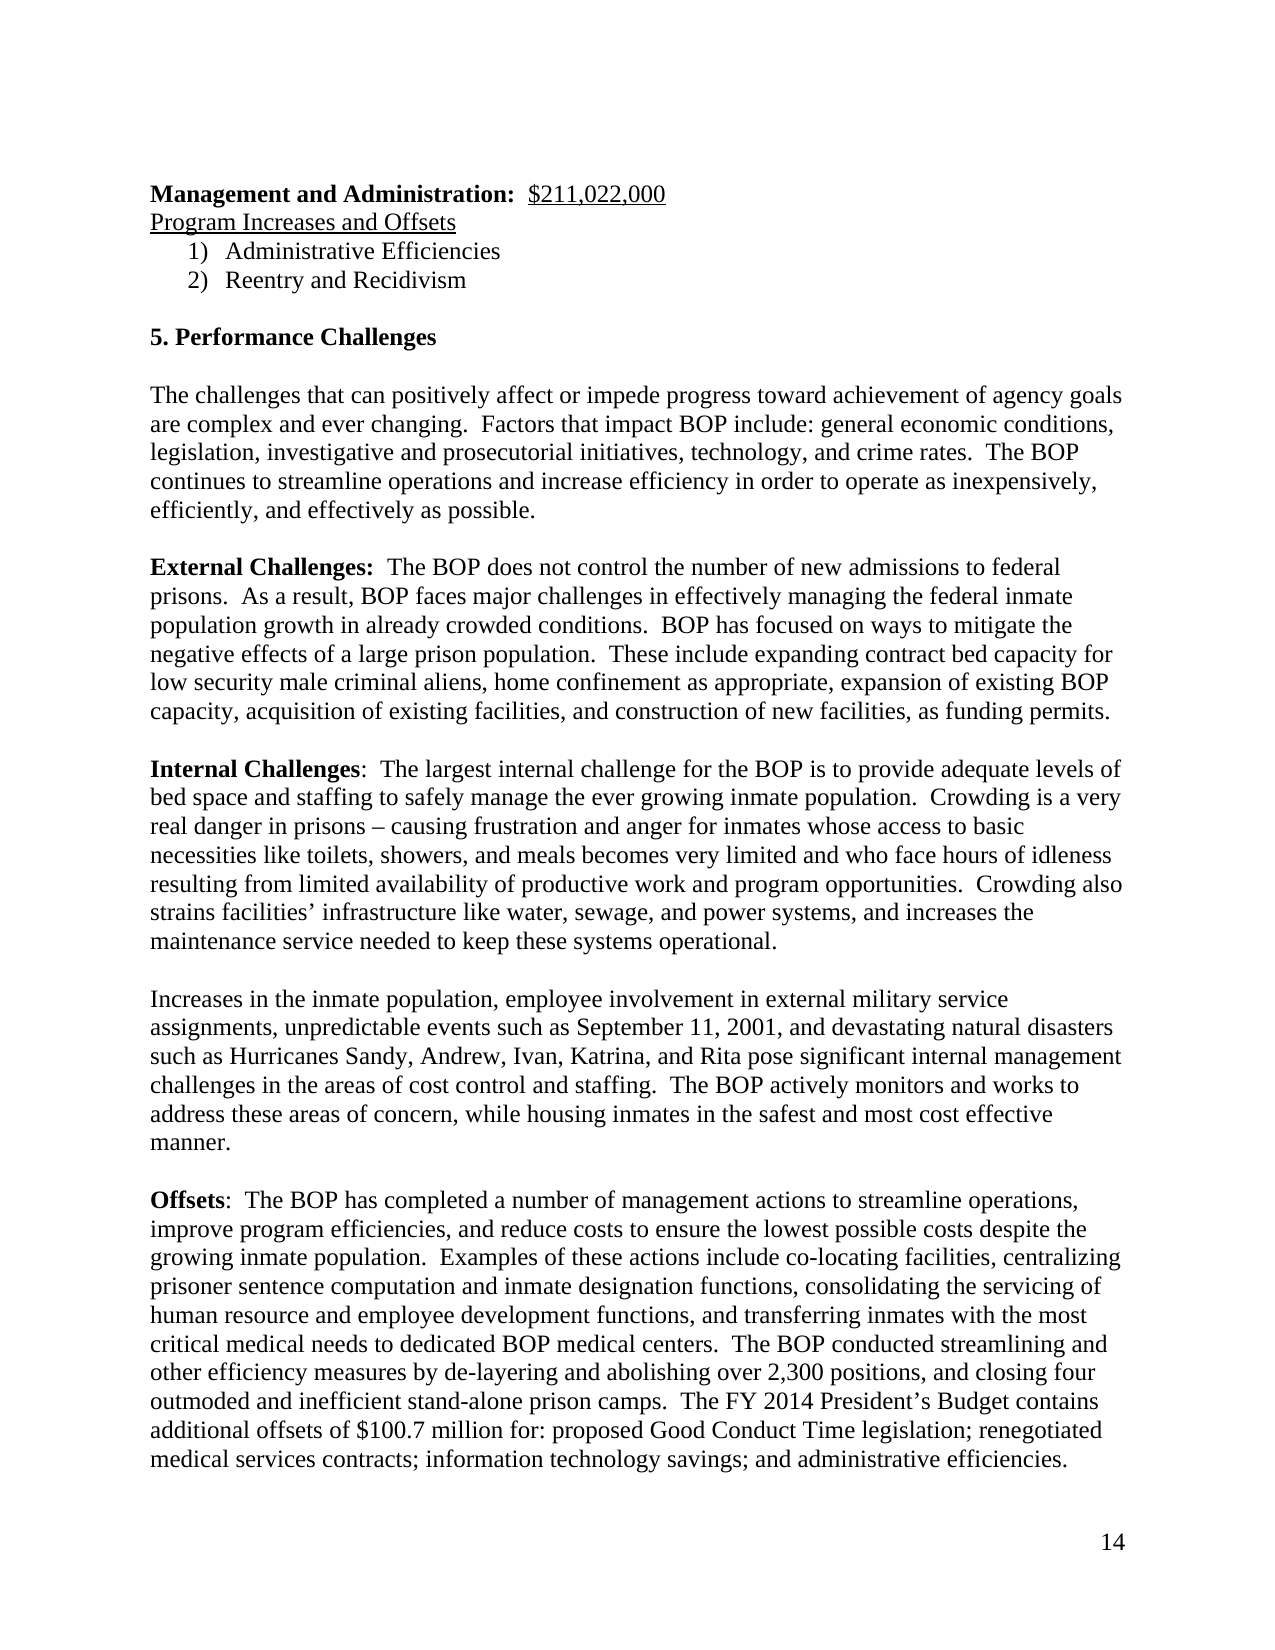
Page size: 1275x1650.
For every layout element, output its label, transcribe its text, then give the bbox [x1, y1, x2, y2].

list Reentry and Recidivism [187, 265, 1125, 294]
list Administrative Efficiencies [187, 236, 1125, 265]
text 5. Performance Challenges [150, 322, 1125, 351]
text Program Increases and Offsets [150, 207, 1125, 236]
text The challenges that can positively affect or impede progress toward achievement of agency goals are complex and ever changing. Factors that impact BOP include: general economic conditions, legislation, investigative and prosecutorial initiatives, technology, and crime rates. The BOP continues to streamline operations and increase efficiency in order to operate as inexpensively, efficiently, and effectively as possible. [150, 380, 1125, 524]
text External Challenges: The BOP does not control the number of new admissions to federal prisons. As a result, BOP faces major challenges in effectively managing the federal inmate population growth in already crowded conditions. BOP has focused on ways to mitigate the negative effects of a large prison population. These include expanding contract bed capacity for low security male criminal aliens, home confinement as appropriate, expansion of existing BOP capacity, acquisition of existing facilities, and construction of new facilities, as funding permits. [150, 552, 1125, 725]
text Internal Challenges: The largest internal challenge for the BOP is to provide adequate levels of bed space and staffing to safely manage the ever growing inmate population. Crowding is a very real danger in prisons – causing frustration and anger for inmates whose access to basic necessities like toilets, showers, and meals becomes very limited and who face hours of idleness resulting from limited availability of productive work and program opportunities. Crowding also strains facilities’ infrastructure like water, sewage, and power systems, and increases the maintenance service needed to keep these systems operational. [150, 754, 1125, 955]
text Increases in the inmate population, employee involvement in external military service assignments, unpredictable events such as September 11, 2001, and devastating natural disasters such as Hurricanes Sandy, Andrew, Ivan, Katrina, and Rita pose significant internal management challenges in the areas of cost control and staffing. The BOP actively monitors and works to address these areas of concern, while housing inmates in the safest and most cost effective manner. [150, 984, 1125, 1156]
text Management and Administration: $211,022,000 [150, 179, 1123, 207]
text Offsets: The BOP has completed a number of management actions to streamline operations, improve program efficiencies, and reduce costs to ensure the lowest possible costs despite the growing inmate population. Examples of these actions include co-locating facilities, centralizing prisoner sentence computation and inmate designation functions, consolidating the servicing of human resource and employee development functions, and transferring inmates with the most critical medical needs to dedicated BOP medical centers. The BOP conducted streamlining and other efficiency measures by de-layering and abolishing over 2,300 positions, and closing four outmoded and inefficient stand-alone prison camps. The FY 2014 President’s Budget contains additional offsets of $100.7 million for: proposed Good Conduct Time legislation; renegotiated medical services contracts; information technology savings; and administrative efficiencies. [150, 1185, 1125, 1472]
